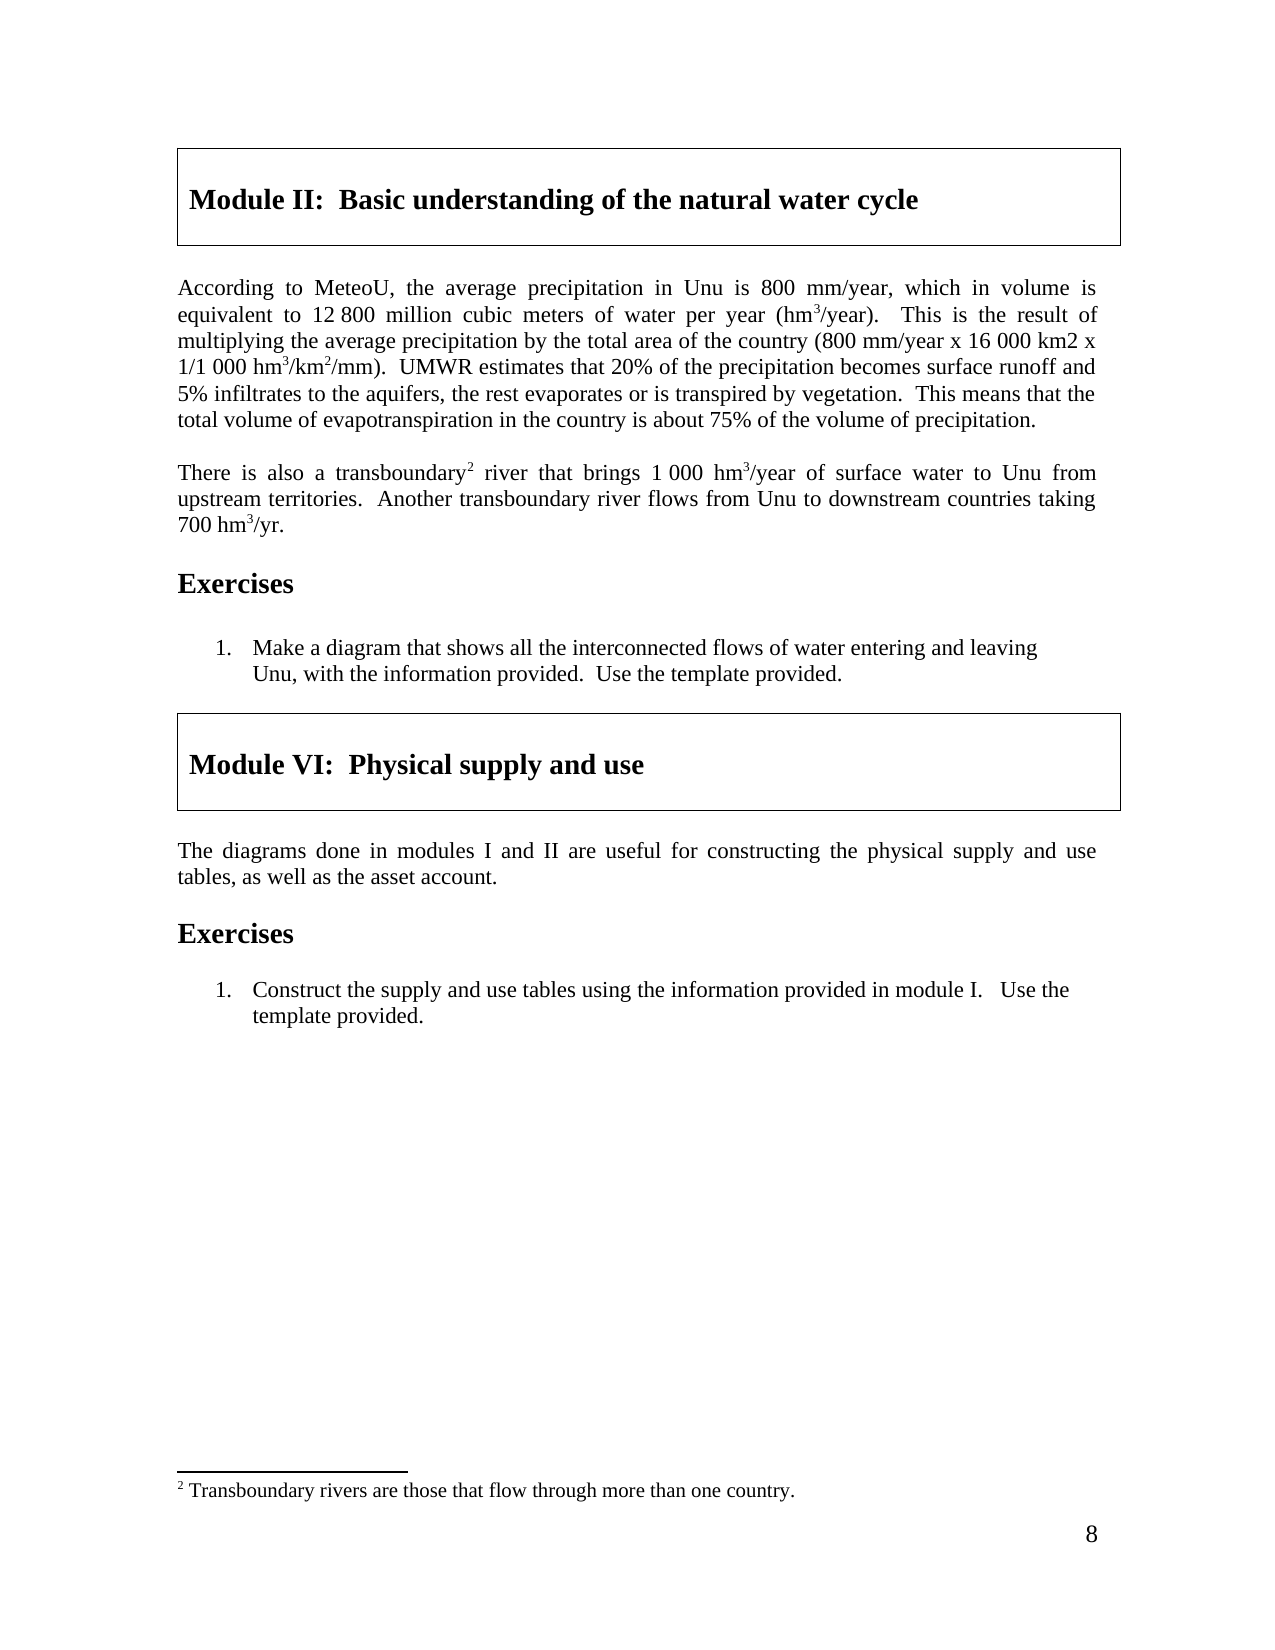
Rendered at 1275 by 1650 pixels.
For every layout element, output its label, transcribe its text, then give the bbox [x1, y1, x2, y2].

list Construct the supply and use tables using the information provided in module I. Use the template provided. [215, 976, 1074, 1029]
table_header Module VI: Physical supply and use [178, 714, 1120, 809]
text Exercises [177, 567, 1098, 600]
text The diagrams done in modules I and II are useful for constructing the physical supply and use tables, as well as the asset account. [177, 837, 1098, 890]
text According to MeteoU, the average precipitation in Unu is 800 mm/year, which in volume is equivalent to 12 800 million cubic meters of water per year (hm3/year). This is the result of multiplying the average precipitation by the total area of the country (800 mm/year x 16 000 km2 x 1/1 000 hm3/km2/mm). UMWR estimates that 20% of the precipitation becomes surface runoff and 5% infiltrates to the aquifers, the rest evaporates or is transpired by vegetation. This means that the total volume of evapotranspiration in the country is about 75% of the volume of precipitation. [177, 274, 1098, 432]
text There is also a transboundary river that brings 1 000 hm3/year of surface water to Unu from upstream territories. Another transboundary river flows from Unu to downstream countries taking 700 hm3/yr. [177, 459, 1098, 538]
text Exercises [177, 916, 1098, 949]
list Make a diagram that shows all the interconnected flows of water entering and leaving Unu, with the information provided. Use the template provided. [215, 634, 1074, 686]
table_header Module II: Basic understanding of the natural water cycle [178, 149, 1120, 244]
